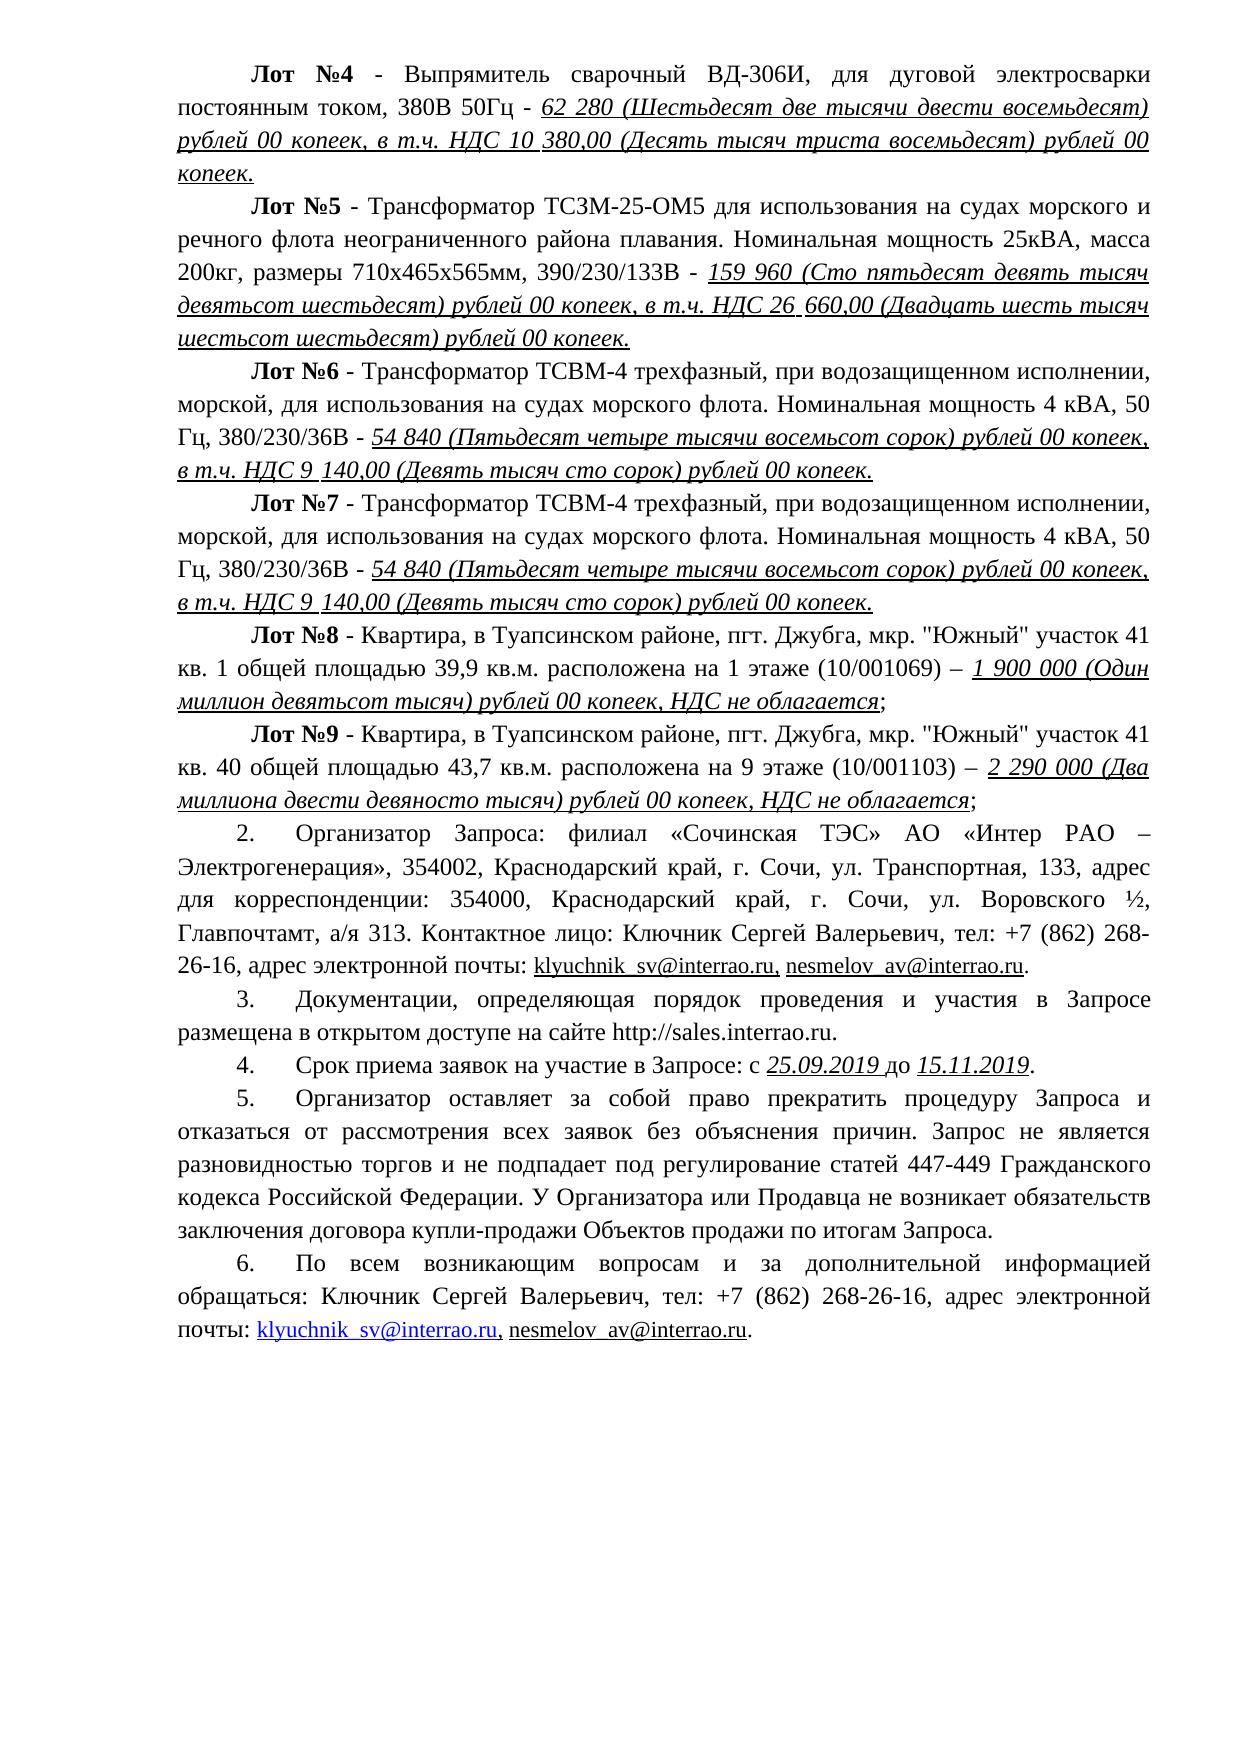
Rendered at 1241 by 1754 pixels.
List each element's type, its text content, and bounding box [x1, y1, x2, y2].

text Лот №9 - Квартира, в Туапсинском районе, пгт. Джубга, мкр. "Южный" участок 41 кв. 40 общей площадью 43,7 кв.м. расположена на 9 этаже (10/001103) – 2 290 000 (Два миллиона двести девяносто тысяч) рублей 00 копеек, НДС не облагается; [177, 719, 1152, 814]
list Срок приема заявок на участие в Запросе: с 25.09.2019 до 15.11.2019. [177, 1050, 1152, 1078]
text Лот №7 - Трансформатор ТСВМ-4 трехфазный, при водозащищенном исполнении, морской, для использования на судах морского флота. Номинальная мощность 4 кВА, 50 Гц, 380/230/36В - 54 840 (Пятьдесят четыре тысячи восемьсот сорок) рублей 00 копеек, в т.ч. НДС 9 140,00 (Девять тысяч сто сорок) рублей 00 копеек. [177, 488, 1152, 616]
text Лот №8 - Квартира, в Туапсинском районе, пгт. Джубга, мкр. "Южный" участок 41 кв. 1 общей площадью 39,9 кв.м. расположена на 1 этаже (10/001069) – 1 900 000 (Один миллион девятьсот тысяч) рублей 00 копеек, НДС не облагается; [177, 620, 1152, 715]
text Лот №6 - Трансформатор ТСВМ-4 трехфазный, при водозащищенном исполнении, морской, для использования на судах морского флота. Номинальная мощность 4 кВА, 50 Гц, 380/230/36В - 54 840 (Пятьдесят четыре тысячи восемьсот сорок) рублей 00 копеек, в т.ч. НДС 9 140,00 (Девять тысяч сто сорок) рублей 00 копеек. [177, 356, 1152, 484]
text Лот №5 - Трансформатор ТСЗМ-25-ОМ5 для использования на судах морского и речного флота неограниченного района плавания. Номинальная мощность 25кВА, масса 200кг, размеры 710х465х565мм, 390/230/133В - 159 960 (Сто пятьдесят девять тысяч девятьсот шестьдесят) рублей 00 копеек, в т.ч. НДС 26 660,00 (Двадцать шесть тысяч шестьсот шестьдесят) рублей 00 копеек. [177, 191, 1152, 352]
list Документации, определяющая порядок проведения и участия в Запросе размещена в открытом доступе на сайте http://sales.interrao.ru. [177, 984, 1152, 1045]
list Организатор оставляет за собой право прекратить процедуру Запроса и отказаться от рассмотрения всех заявок без объяснения причин. Запрос не является разновидностью торгов и не подпадает под регулирование статей 447-449 Гражданского кодекса Российской Федерации. У Организатора или Продавца не возникает обязательств заключения договора купли-продажи Объектов продажи по итогам Запроса. [177, 1083, 1152, 1243]
text Лот №4 - Выпрямитель сварочный ВД-306И, для дуговой электросварки постоянным током, 380В 50Гц - 62 280 (Шестьдесят две тысячи двести восемьдесят) рублей 00 копеек, в т.ч. НДС 10 380,00 (Десять тысяч триста восемьдесят) рублей 00 копеек. [177, 59, 1152, 187]
list Организатор Запроса: филиал «Сочинская ТЭС» АО «Интер РАО – Электрогенерация», 354002, Краснодарский край, г. Сочи, ул. Транспортная, 133, адрес для корреспонденции: 354000, Краснодарский край, г. Сочи, ул. Воровского ½, Главпочтамт, а/я 313. Контактное лицо: Ключник Сергей Валерьевич, тел: +7 (862) 268-26-16, адрес электронной почты: klyuchnik_sv@interrao.ru, nesmelov_av@interrao.ru. [177, 818, 1152, 979]
list По всем возникающим вопросам и за дополнительной информацией обращаться: Ключник Сергей Валерьевич, тел: +7 (862) 268-26-16, адрес электронной почты: klyuchnik_sv@interrao.ru, nesmelov_av@interrao.ru. [177, 1248, 1152, 1343]
